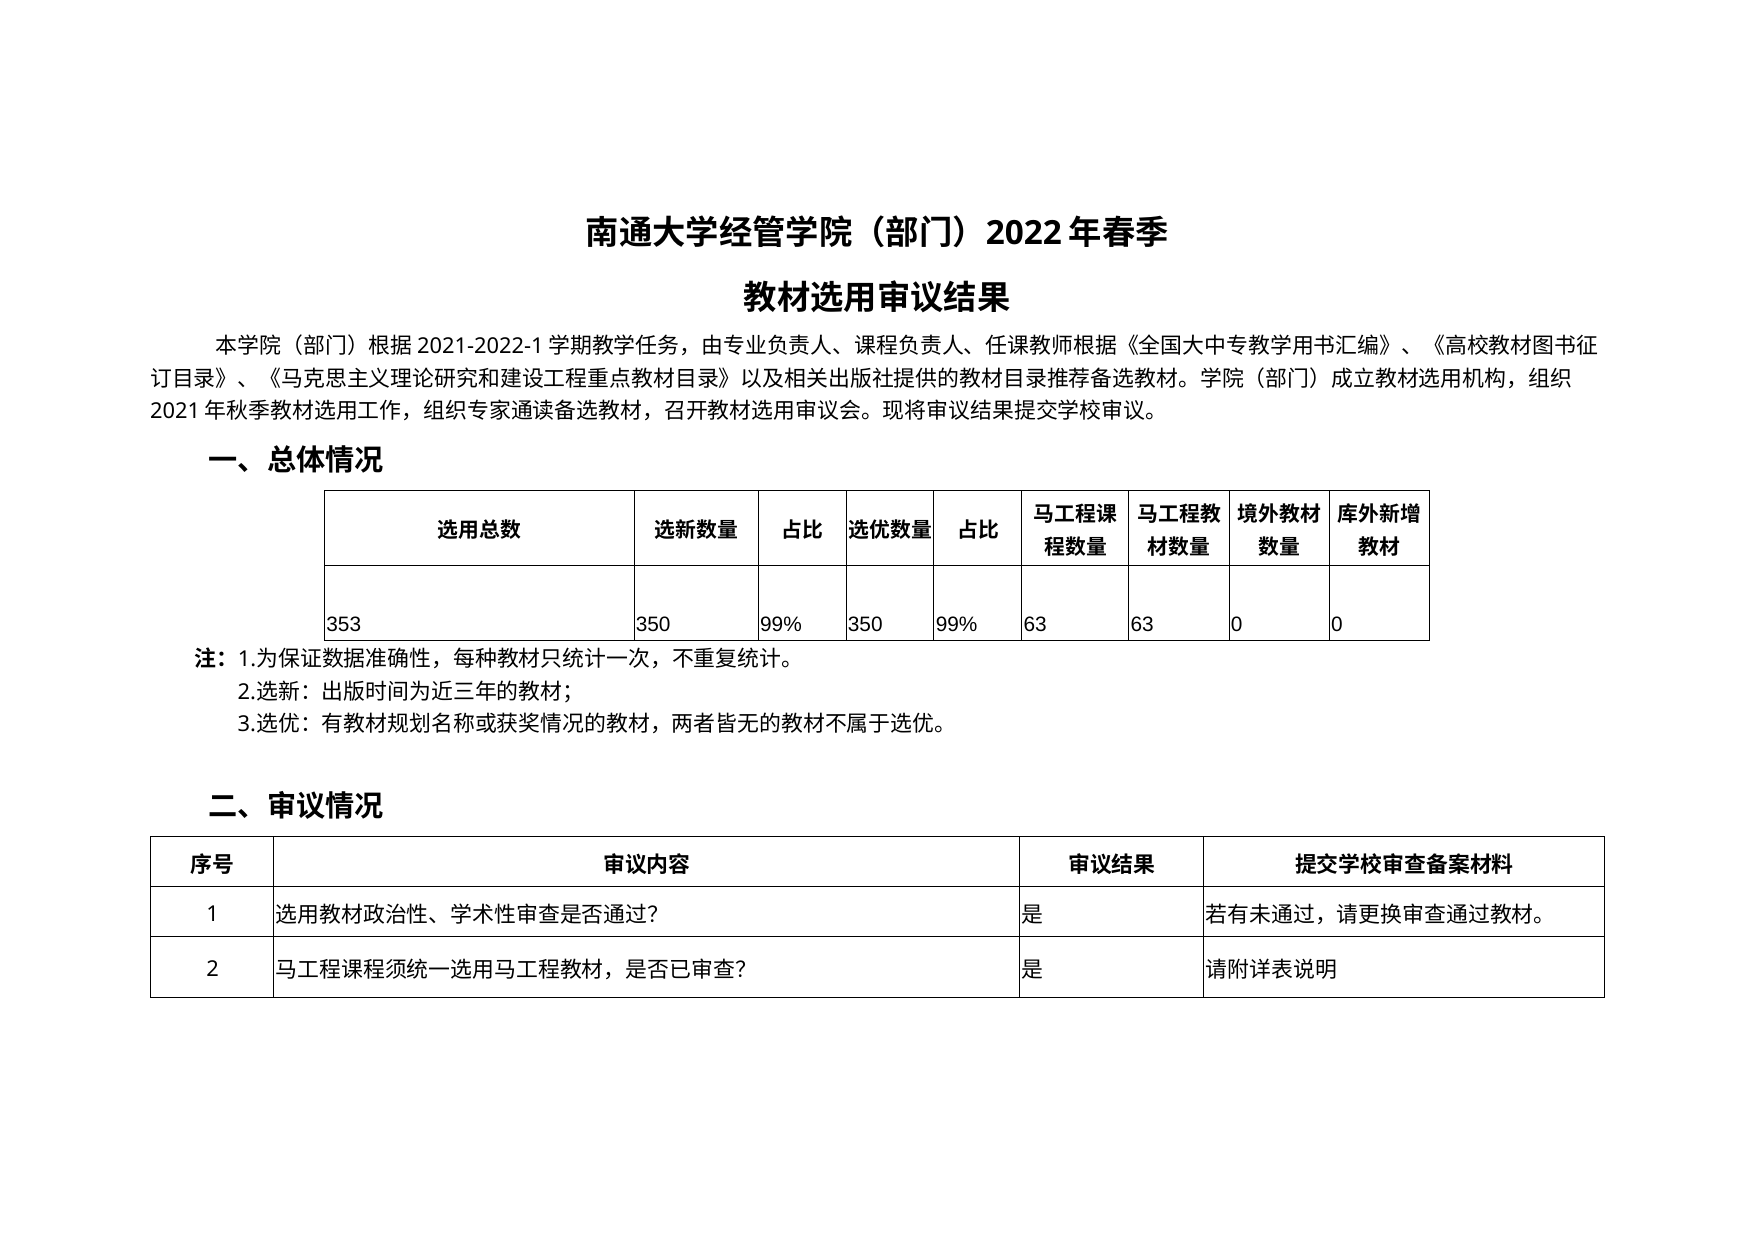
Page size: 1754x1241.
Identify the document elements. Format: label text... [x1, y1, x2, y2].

table_header 境外教材数量 [1230, 491, 1329, 565]
table_cell 是 [1020, 937, 1203, 997]
table_header 审议结果 [1020, 837, 1203, 886]
table_cell 0 [1230, 566, 1329, 640]
table_cell 63 [1022, 566, 1128, 640]
table_header 选新数量 [635, 491, 758, 565]
table_header 占比 [934, 491, 1021, 565]
table_cell 350 [635, 566, 758, 640]
table_cell 350 [847, 566, 933, 640]
table_header 选优数量 [847, 491, 933, 565]
text 教材选用审议结果 [150, 263, 1604, 328]
table_header 选用总数 [325, 491, 634, 565]
text 二、审议情况 [150, 771, 1604, 836]
table_header 提交学校审查备案材料 [1204, 837, 1604, 886]
table_header 马工程课程数量 [1022, 491, 1128, 565]
table_cell 99% [934, 566, 1021, 640]
text 3.选优：有教材规划名称或获奖情况的教材，两者皆无的教材不属于选优。 [150, 706, 1604, 739]
table_header 占比 [759, 491, 846, 565]
table_cell 2 [151, 937, 273, 997]
table_header 马工程教材数量 [1129, 491, 1229, 565]
table_cell 马工程课程须统一选用马工程教材，是否已审查？ [274, 937, 1019, 997]
text 注：1.为保证数据准确性，每种教材只统计一次，不重复统计。 [150, 641, 1604, 674]
text 一、总体情况 [150, 425, 1604, 490]
table_header 审议内容 [274, 837, 1019, 886]
table_header 库外新增教材 [1330, 491, 1429, 565]
table_cell 0 [1330, 566, 1429, 640]
text 2.选新：出版时间为近三年的教材； [150, 674, 1604, 706]
table_cell 63 [1129, 566, 1229, 640]
table_cell 99% [759, 566, 846, 640]
text 本学院（部门）根据2021-2022-1学期教学任务，由专业负责人、课程负责人、任课教师根据《全国大中专教学用书汇编》、《高校教材图书征订目录》、《马克思主义理论研究和建设工程重点教材目录》以及相关出版社提供的教材目录推荐备选教材。学院（部门）成立教材选用机构，组织2021年秋季教材选用工作，组织专家通读备选教材，召开教材选用审议会。现将审议结果提交学校审议。 [150, 328, 1604, 425]
table_cell 若有未通过，请更换审查通过教材。 [1204, 887, 1604, 936]
text 南通大学经管学院（部门）2022年春季 [150, 198, 1604, 263]
table_cell 是 [1020, 887, 1203, 936]
table_cell 1 [151, 887, 273, 936]
table_cell 请附详表说明 [1204, 937, 1604, 997]
table_header 序号 [151, 837, 273, 886]
table_cell 选用教材政治性、学术性审查是否通过？ [274, 887, 1019, 936]
table_cell 353 [325, 566, 634, 640]
